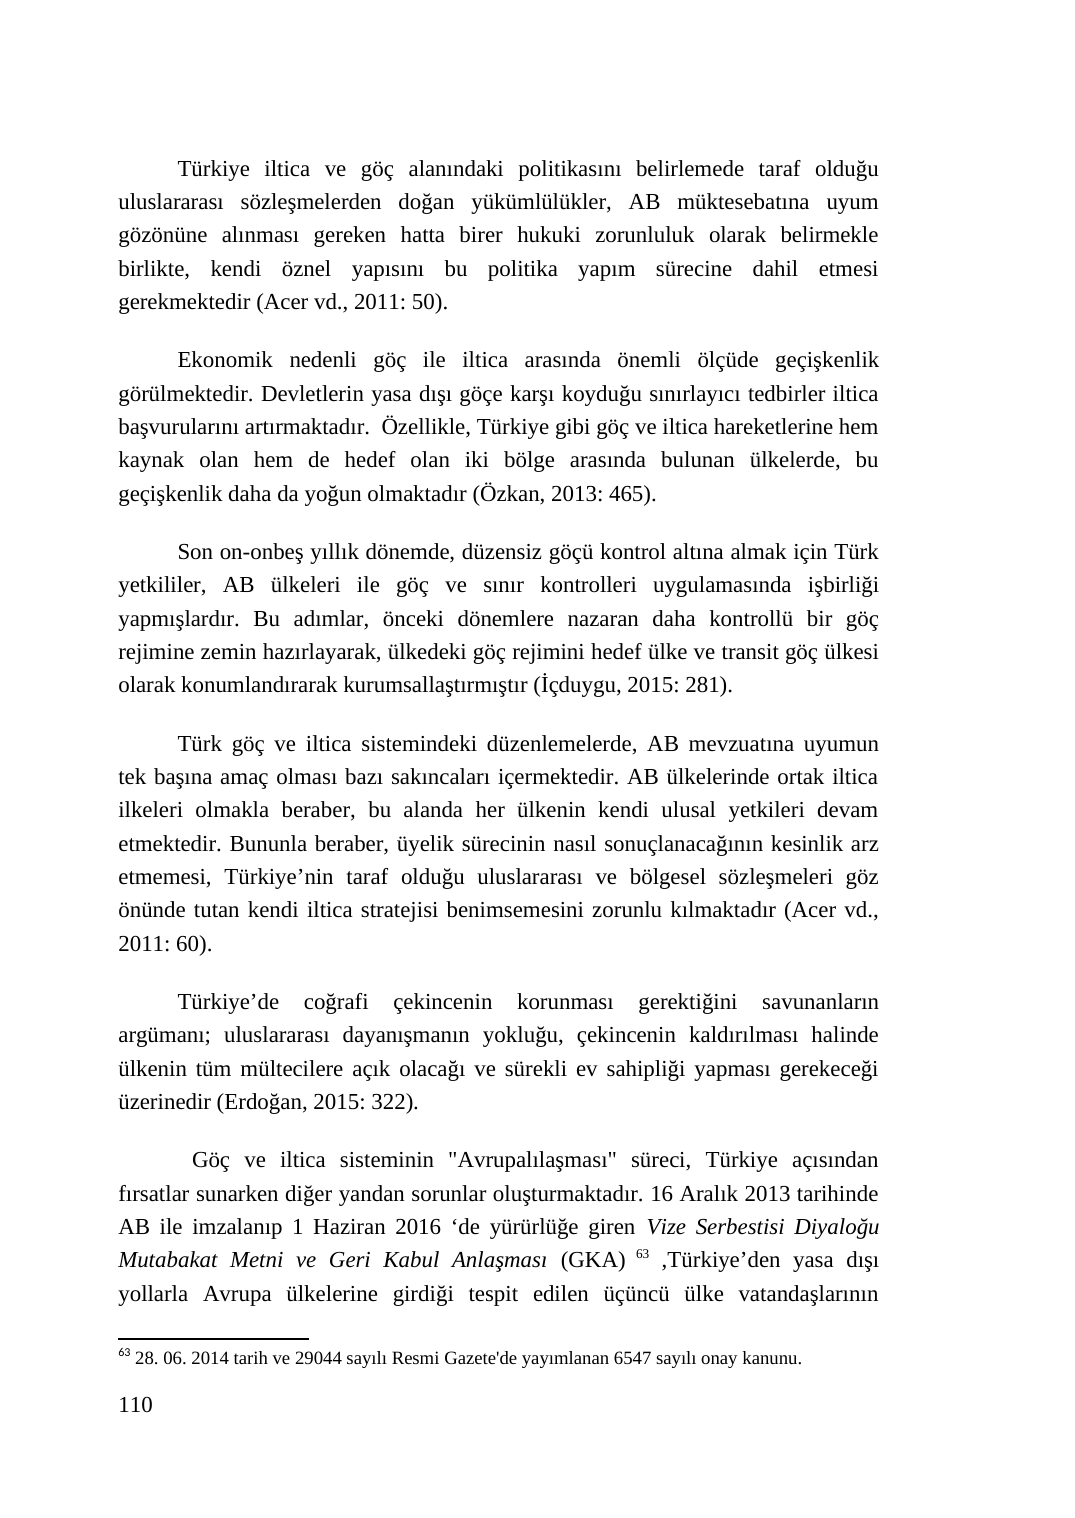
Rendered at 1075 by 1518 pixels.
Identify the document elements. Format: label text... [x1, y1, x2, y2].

text Son on-onbeş yıllık dönemde, düzensiz göçü kontrol altına almak için Türk yetkililer, AB ülkeleri ile göç ve sınır kontrolleri uygulamasında işbirliği yapmışlardır. Bu adımlar, önceki dönemlere nazaran daha kontrollü bir göç rejimine zemin hazırlayarak, ülkedeki göç rejimini hedef ülke ve transit göç ülkesi olarak konumlandırarak kurumsallaştırmıştır (İçduygu, 2015: 281). [118, 531, 880, 698]
text Ekonomik nedenli göç ile iltica arasında önemli ölçüde geçişkenlik görülmektedir. Devletlerin yasa dışı göçe karşı koyduğu sınırlayıcı tedbirler iltica başvurularını artırmaktadır. Özellikle, Türkiye gibi göç ve iltica hareketlerine hem kaynak olan hem de hedef olan iki bölge arasında bulunan ülkelerde, bu geçişkenlik daha da yoğun olmaktadır (Özkan, 2013: 465). [118, 339, 880, 506]
text Türkiye’de coğrafi çekincenin korunması gerektiğini savunanların argümanı; uluslararası dayanışmanın yokluğu, çekincenin kaldırılması halinde ülkenin tüm mültecilere açık olacağı ve sürekli ev sahipliği yapması gerekeceği üzerinedir (Erdoğan, 2015: 322). [118, 981, 880, 1114]
text Türk göç ve iltica sistemindeki düzenlemelerde, AB mevzuatına uyumun tek başına amaç olması bazı sakıncaları içermektedir. AB ülkelerinde ortak iltica ilkeleri olmakla beraber, bu alanda her ülkenin kendi ulusal yetkileri devam etmektedir. Bununla beraber, üyelik sürecinin nasıl sonuçlanacağının kesinlik arz etmemesi, Türkiye’nin taraf olduğu uluslararası ve bölgesel sözleşmeleri göz önünde tutan kendi iltica stratejisi benimsemesini zorunlu kılmaktadır (Acer vd., 2011: 60). [118, 723, 880, 956]
text Türkiye iltica ve göç alanındaki politikasını belirlemede taraf olduğu uluslararası sözleşmelerden doğan yükümlülükler, AB müktesebatına uyum gözönüne alınması gereken hatta birer hukuki zorunluluk olarak belirmekle birlikte, kendi öznel yapısını bu politika yapım sürecine dahil etmesi gerekmektedir (Acer vd., 2011: 50). [118, 148, 880, 314]
